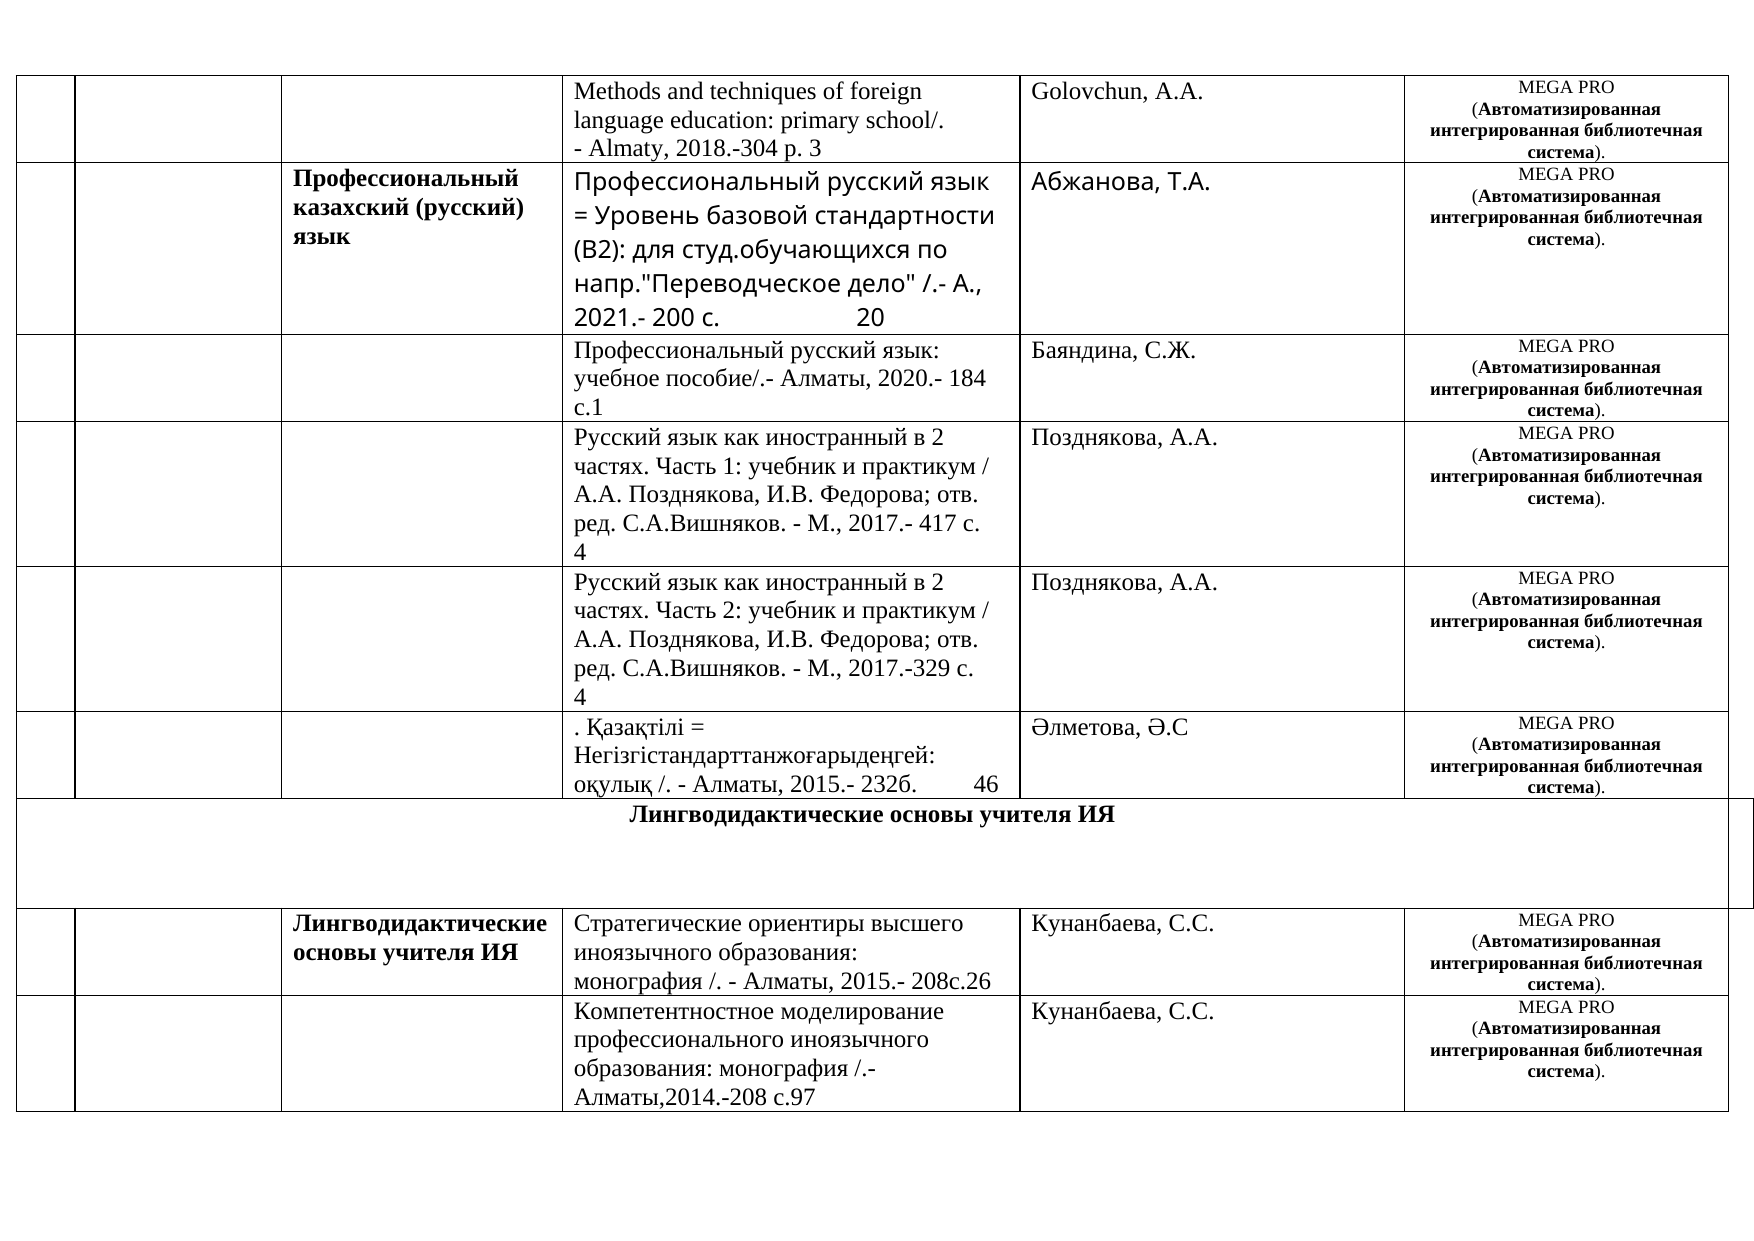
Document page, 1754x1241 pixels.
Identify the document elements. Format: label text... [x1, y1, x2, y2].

table_cell Лингводидактические основы учителя ИЯ [17, 799, 1728, 907]
table_cell [17, 712, 74, 798]
table_cell Әлметова, Ә.С [1021, 712, 1404, 798]
table_cell [282, 422, 562, 566]
table_cell Стратегические ориентиры высшего иноязычного образования: монография /. - Алматы, 2015.- 208с.26 [563, 909, 1019, 995]
table_cell [76, 76, 281, 162]
table_cell Профессиональный русский язык = Уровень базовой стандартности (В2): для студ.обучающихся по напр."Переводческое дело" /.- А., 2021.- 200 с. 20 [563, 163, 1019, 334]
table_cell MEGA PRO (Автоматизированная интегрированная библиотечная система). [1405, 422, 1728, 566]
table_cell Golovchun, A.A. [1021, 76, 1404, 162]
table_cell [17, 996, 74, 1111]
table_cell [76, 996, 281, 1111]
table_cell [76, 567, 281, 711]
table_cell [17, 567, 74, 711]
table_cell [76, 712, 281, 798]
table_cell [17, 335, 74, 421]
table_cell [17, 76, 74, 162]
table_cell Баяндина, С.Ж. [1021, 335, 1404, 421]
table_cell [1729, 799, 1753, 907]
table_cell MEGA PRO (Автоматизированная интегрированная библиотечная система). [1405, 335, 1728, 421]
table_cell MEGA PRO (Автоматизированная интегрированная библиотечная система). [1405, 712, 1728, 798]
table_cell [1405, 996, 1728, 1111]
table_cell [17, 909, 74, 995]
table_cell [282, 996, 562, 1111]
table_cell [76, 422, 281, 566]
table_cell Позднякова, А.А. [1021, 567, 1404, 711]
table_cell Русский язык как иностранный в 2 частях. Часть 2: учебник и практикум / А.А. Позднякова, И.В. Федорова; отв. ред. С.А.Вишняков. - М., 2017.-329 с. 4 [563, 567, 1019, 711]
table_cell [282, 335, 562, 421]
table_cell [1405, 76, 1728, 162]
table_cell Абжанова, Т.А. [1021, 163, 1404, 334]
table_cell Русский язык как иностранный в 2 частях. Часть 1: учебник и практикум / А.А. Позднякова, И.В. Федорова; отв. ред. С.А.Вишняков. - М., 2017.- 417 с. 4 [563, 422, 1019, 566]
table_cell MEGA PRO (Автоматизированная интегрированная библиотечная система). [1405, 567, 1728, 711]
table_cell [76, 335, 281, 421]
table_cell Позднякова, А.А. [1021, 422, 1404, 566]
table_cell [282, 76, 562, 162]
table_cell Компетентностное моделирование профессионального иноязычного образования: монография /.- Алматы,2014.-208 с.97 [563, 996, 1019, 1111]
table_cell Профессиональный русский язык: учебное пособие/.- Алматы, 2020.- 184 с.1 [563, 335, 1019, 421]
table_cell MEGA PRO (Автоматизированная интегрированная библиотечная система). [1405, 163, 1728, 334]
table_cell [17, 422, 74, 566]
table_cell Лингводидактические основы учителя ИЯ [282, 909, 562, 995]
table_cell Профессиональный казахский (русский) язык [282, 163, 562, 334]
table_cell Кунанбаева, С.С. [1021, 909, 1404, 995]
table_cell MEGA PRO (Автоматизированная интегрированная библиотечная система). [1405, 909, 1728, 995]
table_cell [17, 163, 74, 334]
table_cell [282, 567, 562, 711]
table_cell [76, 909, 281, 995]
table_cell Кунанбаева, С.С. [1021, 996, 1404, 1111]
table_cell [76, 163, 281, 334]
table_cell [282, 712, 562, 798]
table_cell . Қазақтілі = Негізгістандарттанжоғарыдеңгей: оқулық /. - Алматы, 2015.- 232б. 46 [563, 712, 1019, 798]
table_cell Methods and techniques of foreign language education: primary school/. - Almaty, 2018.-304 p. 3 [563, 76, 1019, 162]
